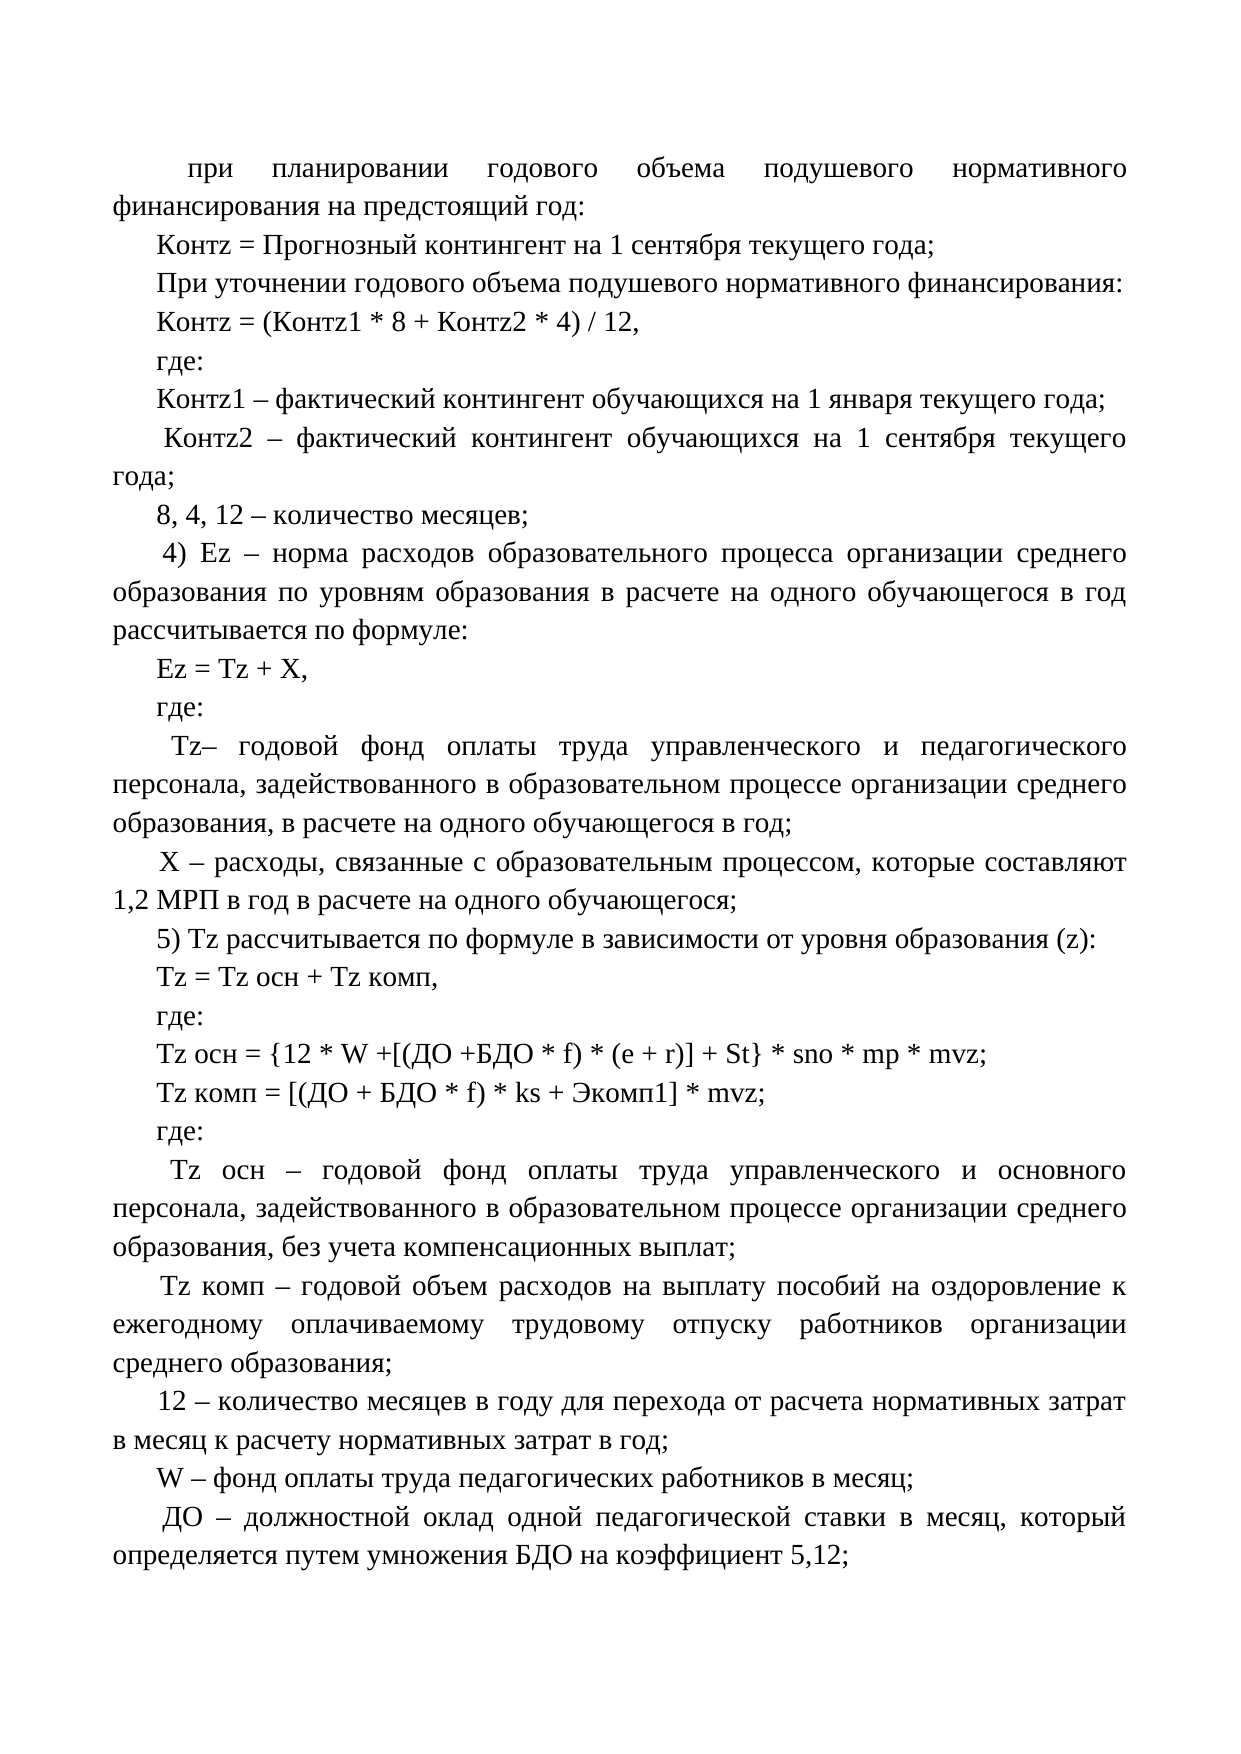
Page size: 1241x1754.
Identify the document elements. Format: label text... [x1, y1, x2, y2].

text Тz комп – годовой объем расходов на выплату пособий на оздоровление к ежегодному оплачиваемому трудовому отпуску работников организации среднего образования; [112, 1268, 1128, 1378]
text ДО – должностной оклад одной педагогической ставки в месяц, который определяется путем умножения БДО на коэффициент 5,12; [112, 1499, 1128, 1571]
text 12 – количество месяцев в году для перехода от расчета нормативных затрат в месяц к расчету нормативных затрат в год; [112, 1383, 1128, 1455]
text Контz = (Контz1 * 8 + Контz2 * 4) / 12, [112, 304, 1128, 338]
text 8, 4, 12 – количество месяцев; [112, 497, 1128, 530]
text W – фонд оплаты труда педагогических работников в месяц; [112, 1460, 1128, 1494]
text при планировании годового объема подушевого нормативного финансирования на предстоящий год: [112, 150, 1128, 222]
text Тz осн = {12 * W +[(ДО +БДО * f) * (e + r)] + St} * sno * mp * mvz; [112, 1036, 1128, 1070]
text Контz2 – фактический контингент обучающихся на 1 сентября текущего года; [112, 420, 1128, 492]
text Тz комп = [(ДО + БДО * f) * ks + Экомп1] * mvz; [112, 1075, 1128, 1108]
text где: [112, 1113, 1128, 1147]
text Контz = Прогнозный контингент на 1 сентября текущего года; [112, 227, 1128, 261]
text где: [112, 343, 1128, 376]
text Х – расходы, связанные с образовательным процессом, которые составляют 1,2 МРП в год в расчете на одного обучающегося; [112, 844, 1128, 916]
text Контz1 – фактический контингент обучающихся на 1 января текущего года; [112, 381, 1128, 415]
text 4) Еz – норма расходов образовательного процесса организации среднего образования по уровням образования в расчете на одного обучающегося в год рассчитывается по формуле: [112, 535, 1128, 646]
text Тz осн – годовой фонд оплаты труда управленческого и основного персонала, задействованного в образовательном процессе организации среднего образования, без учета компенсационных выплат; [112, 1152, 1128, 1263]
text При уточнении годового объема подушевого нормативного финансирования: [112, 266, 1128, 299]
text где: [112, 998, 1128, 1031]
text где: [112, 689, 1128, 723]
text Тz = Тz осн + Тz комп, [112, 959, 1128, 993]
text Еz = Tz + X, [112, 651, 1128, 684]
text 5) Тz рассчитывается по формуле в зависимости от уровня образования (z): [112, 921, 1128, 954]
text Тz– годовой фонд оплаты труда управленческого и педагогического персонала, задействованного в образовательном процессе организации среднего образования, в расчете на одного обучающегося в год; [112, 728, 1128, 839]
